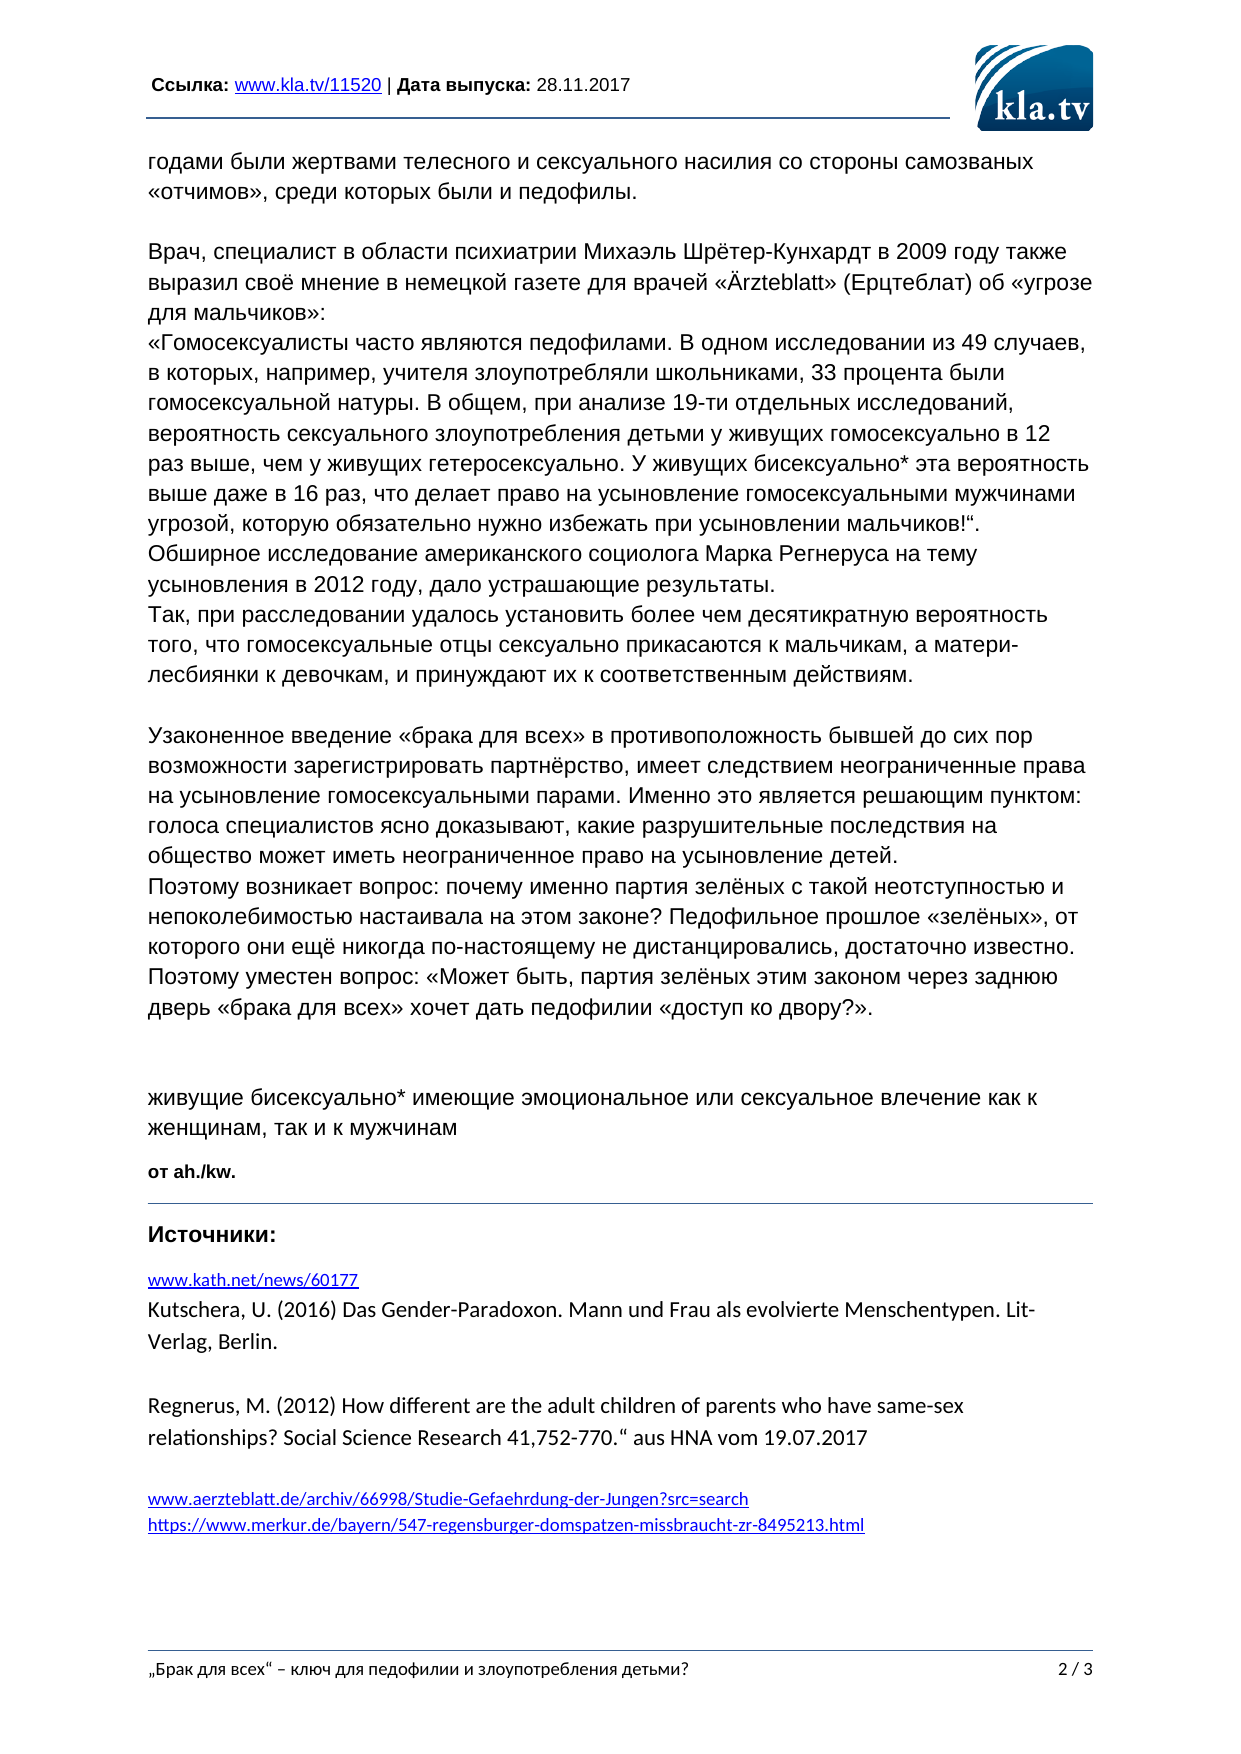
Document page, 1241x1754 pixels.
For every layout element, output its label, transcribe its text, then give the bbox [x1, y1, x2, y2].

text www.kath.net/news/60177 Kutschera, U. (2016) Das Gender-Paradoxon. Mann und Frau als evolvierte Menschentypen. Lit-Verlag, Berlin. Regnerus, M. (2012) How different are the adult children of parents who have same-sex relationships? Social Science Research 41,752-770.“ aus HNA vom 19.07.2017 www.aerzteblatt.de/archiv/66998/Studie-Gefaehrdung-der-Jungen?src=search https://www.merkur.de/bayern/547-regensburger-domspatzen-missbraucht-zr-8495213.html [148, 1268, 1093, 1536]
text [148, 148, 1093, 1141]
text от ah./kw. [148, 1161, 1093, 1183]
text Источники: [148, 1204, 1093, 1247]
